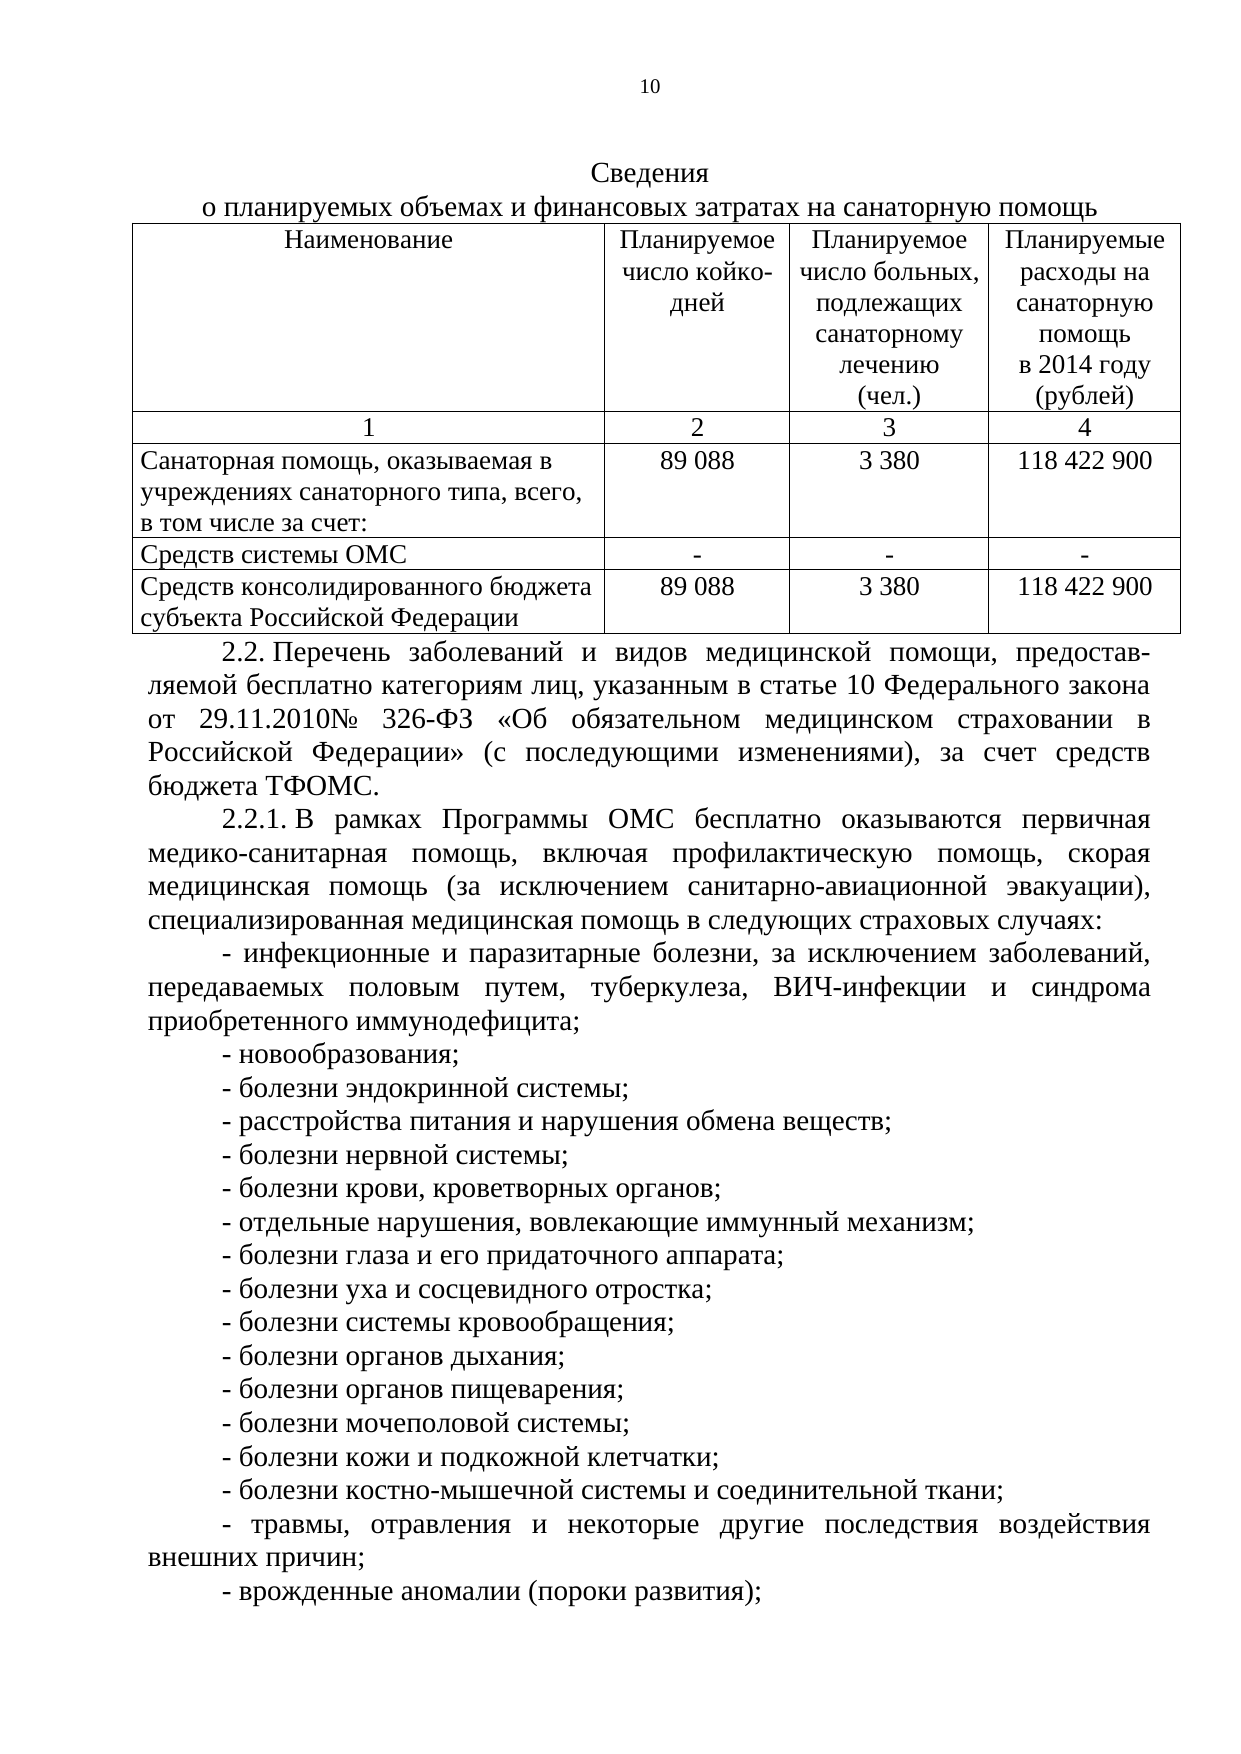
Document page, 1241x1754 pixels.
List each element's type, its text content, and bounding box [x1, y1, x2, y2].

text - болезни органов пищеварения; [148, 1372, 1152, 1405]
text - травмы, отравления и некоторые другие последствия воздействия внешних причин; [148, 1506, 1152, 1573]
text - врожденные аномалии (пороки развития); [148, 1573, 1152, 1606]
table_cell 118 422 900 [989, 570, 1180, 633]
table_cell Средств консолидированного бюджета субъекта Российской Федерации [133, 570, 604, 633]
table_cell - [790, 538, 988, 569]
table_cell - [989, 538, 1180, 569]
table_header Планируемое число койко-дней [605, 224, 789, 411]
text - болезни эндокринной системы; [148, 1070, 1152, 1103]
table_cell 3 380 [790, 444, 988, 537]
table_cell 118 422 900 [989, 444, 1180, 537]
text 2.2. Перечень заболеваний и видов медицинской помощи, предостав-ляемой бесплатно категориям лиц, указанным в статье 10 Федерального закона от 29.11.2010№ 326-ФЗ «Об обязательном медицинском страховании в Российской Федерации» (с последующими изменениями), за счет средств бюджета ТФОМС. [148, 634, 1152, 801]
table_cell 89 088 [605, 570, 789, 633]
table_cell 89 088 [605, 444, 789, 537]
text 2.2.1. В рамках Программы ОМС бесплатно оказываются первичная медико-санитарная помощь, включая профилактическую помощь, скорая медицинская помощь (за исключением санитарно-авиационной эвакуации), специализированная медицинская помощь в следующих страховых случаях: [148, 801, 1152, 936]
text - болезни органов дыхания; [148, 1338, 1152, 1372]
text - болезни уха и сосцевидного отростка; [148, 1271, 1152, 1304]
table_cell 1 [133, 412, 604, 443]
table_cell - [605, 538, 789, 569]
text - болезни нервной системы; [148, 1137, 1152, 1170]
text - болезни крови, кроветворных органов; [148, 1170, 1152, 1204]
table_header Наименование [133, 224, 604, 411]
table_header Планируемое число больных, подлежащих санаторному лечению (чел.) [790, 224, 988, 411]
text - болезни мочеполовой системы; [148, 1405, 1152, 1439]
text - болезни кожи и подкожной клетчатки; [148, 1439, 1152, 1472]
table_cell Средств системы ОМС [133, 538, 604, 569]
text о планируемых объемах и финансовых затратах на санаторную помощь [148, 189, 1152, 223]
table_cell 3 380 [790, 570, 988, 633]
table_cell 3 [790, 412, 988, 443]
text - болезни системы кровообращения; [148, 1304, 1152, 1338]
table_cell Санаторная помощь, оказываемая в учреждениях санаторного типа, всего, в том числе за счет: [133, 444, 604, 537]
text - отдельные нарушения, вовлекающие иммунный механизм; [148, 1204, 1152, 1237]
text - болезни костно-мышечной системы и соединительной ткани; [148, 1472, 1152, 1506]
table_header Планируемые расходы на санаторную помощь в 2014 году (рублей) [989, 224, 1180, 411]
table_cell 4 [989, 412, 1180, 443]
table_cell 2 [605, 412, 789, 443]
text - болезни глаза и его придаточного аппарата; [148, 1237, 1152, 1271]
text - инфекционные и паразитарные болезни, за исключением заболеваний, передаваемых половым путем, туберкулеза, ВИЧ-инфекции и синдрома приобретенного иммунодефицита; [148, 936, 1152, 1036]
text - расстройства питания и нарушения обмена веществ; [148, 1103, 1152, 1137]
text - новообразования; [148, 1036, 1152, 1070]
text Сведения [148, 156, 1152, 189]
